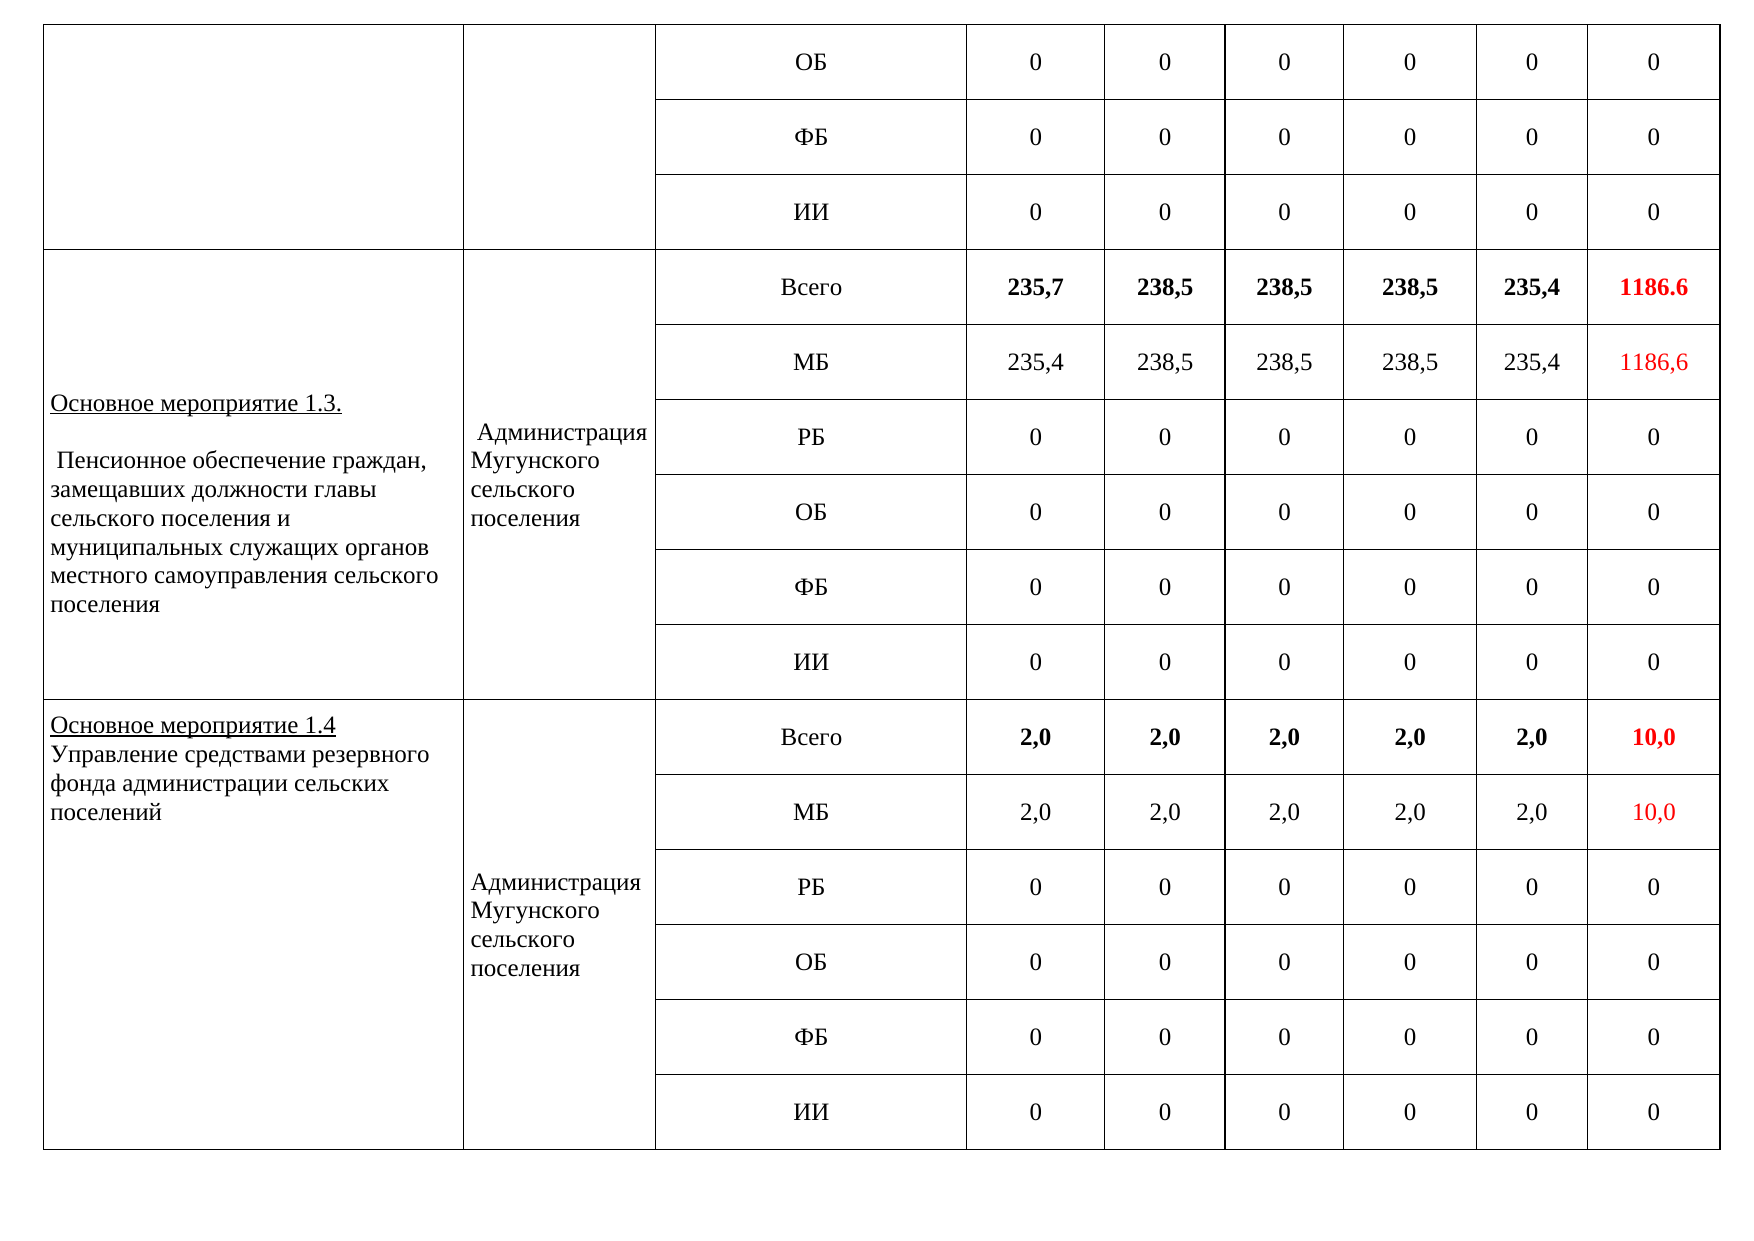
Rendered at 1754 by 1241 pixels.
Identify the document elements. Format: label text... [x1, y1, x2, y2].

table_cell 2,0 [1477, 775, 1587, 849]
table_cell 2,0 [1344, 775, 1476, 849]
table_cell 0 [1477, 100, 1587, 174]
table_cell 0 [967, 550, 1104, 624]
table_cell 0 [1588, 1000, 1719, 1074]
table_cell 2,0 [1477, 700, 1587, 774]
table_cell 238,5 [1344, 325, 1476, 399]
table_cell РБ [656, 850, 966, 924]
table_cell 0 [1588, 100, 1719, 174]
table_cell 0 [1105, 25, 1224, 99]
table_cell 238,5 [1105, 325, 1224, 399]
table_cell 0 [1105, 175, 1224, 249]
table_cell 1186.6 [1588, 250, 1719, 324]
table_cell 0 [1588, 400, 1719, 474]
table_cell 0 [1344, 550, 1476, 624]
table_cell 0 [1344, 925, 1476, 999]
table_cell 238,5 [1344, 250, 1476, 324]
table_cell 0 [1105, 400, 1224, 474]
table_cell 0 [1477, 550, 1587, 624]
table_cell МБ [656, 325, 966, 399]
table_cell 0 [967, 400, 1104, 474]
table_cell 0 [1105, 475, 1224, 549]
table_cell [464, 700, 655, 1149]
table_cell 0 [1226, 175, 1343, 249]
table_cell 0 [1226, 1075, 1343, 1149]
table_cell 0 [1588, 175, 1719, 249]
table_cell 0 [1105, 550, 1224, 624]
table_cell 0 [1344, 100, 1476, 174]
table_cell 0 [967, 25, 1104, 99]
table_cell 2,0 [1226, 775, 1343, 849]
table_cell ИИ [656, 625, 966, 699]
table_cell 10,0 [1588, 700, 1719, 774]
table_cell 0 [1344, 25, 1476, 99]
table_cell 0 [1226, 1000, 1343, 1074]
table_cell 0 [1344, 475, 1476, 549]
table_cell ОБ [656, 25, 966, 99]
table_cell РБ [656, 400, 966, 474]
table_cell ОБ [656, 925, 966, 999]
table_cell ФБ [656, 550, 966, 624]
table_cell Всего [656, 700, 966, 774]
table_cell 0 [1477, 625, 1587, 699]
table_cell 0 [1226, 850, 1343, 924]
table_cell 0 [1588, 475, 1719, 549]
table_cell 0 [967, 175, 1104, 249]
table_cell ИИ [656, 175, 966, 249]
table_cell 0 [1226, 25, 1343, 99]
table_cell 0 [1588, 850, 1719, 924]
table_cell 0 [1226, 550, 1343, 624]
table_cell 0 [1344, 1075, 1476, 1149]
table_cell 0 [967, 475, 1104, 549]
table_cell 238,5 [1105, 250, 1224, 324]
table_cell 0 [1226, 475, 1343, 549]
table_cell ФБ [656, 1000, 966, 1074]
table_cell 0 [1226, 400, 1343, 474]
table_cell 235,4 [1477, 250, 1587, 324]
table_cell 0 [1477, 25, 1587, 99]
table_cell 0 [967, 1075, 1104, 1149]
table_cell 0 [1344, 400, 1476, 474]
table_cell 235,7 [967, 250, 1104, 324]
table_cell МБ [656, 775, 966, 849]
table_cell Основное мероприятие 1.4 Управление средствами резервного фонда администрации сельских поселений [44, 700, 463, 1149]
table_cell 238,5 [1226, 325, 1343, 399]
table_cell 0 [1105, 1000, 1224, 1074]
table_cell 0 [1588, 625, 1719, 699]
table_cell 0 [967, 850, 1104, 924]
table_cell 10,0 [1588, 775, 1719, 849]
table_cell 2,0 [1226, 700, 1343, 774]
table_cell 0 [1477, 400, 1587, 474]
table_cell 0 [1226, 925, 1343, 999]
table_cell 0 [1588, 1075, 1719, 1149]
table_cell 1186,6 [1588, 325, 1719, 399]
table_cell 0 [1477, 1000, 1587, 1074]
table_cell 235,4 [1477, 325, 1587, 399]
table_cell 0 [1344, 625, 1476, 699]
table_cell 0 [1344, 850, 1476, 924]
table_cell 0 [967, 1000, 1104, 1074]
table_cell 0 [1226, 100, 1343, 174]
table_cell 0 [1344, 175, 1476, 249]
table_cell Всего [656, 250, 966, 324]
table_cell ИИ [656, 1075, 966, 1149]
table_cell 0 [967, 625, 1104, 699]
table_cell 0 [1226, 625, 1343, 699]
table_cell 0 [1477, 925, 1587, 999]
table_cell 0 [1477, 1075, 1587, 1149]
table_cell 2,0 [967, 775, 1104, 849]
table_cell 0 [1105, 100, 1224, 174]
table_cell 0 [1588, 925, 1719, 999]
table_cell ФБ [656, 100, 966, 174]
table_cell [464, 250, 655, 699]
table_cell 235,4 [967, 325, 1104, 399]
table_cell 0 [1105, 850, 1224, 924]
table_cell 0 [1477, 175, 1587, 249]
table_cell 2,0 [1105, 775, 1224, 849]
table_cell 0 [1344, 1000, 1476, 1074]
table_cell 0 [1588, 550, 1719, 624]
table_cell 0 [967, 925, 1104, 999]
table_cell 0 [1477, 850, 1587, 924]
table_cell 2,0 [967, 700, 1104, 774]
table_cell 0 [1105, 1075, 1224, 1149]
table_cell ОБ [656, 475, 966, 549]
table_cell 238,5 [1226, 250, 1343, 324]
table_cell 0 [1105, 625, 1224, 699]
table_cell Основное мероприятие 1.3. Пенсионное обеспечение граждан, замещавших должности главы сельского поселения и муниципальных служащих органов местного самоуправления сельского поселения [44, 250, 463, 699]
table_cell 0 [967, 100, 1104, 174]
table_cell 0 [1105, 925, 1224, 999]
table_cell 2,0 [1105, 700, 1224, 774]
table_cell 2,0 [1344, 700, 1476, 774]
table_cell 0 [1588, 25, 1719, 99]
table_cell 0 [1477, 475, 1587, 549]
